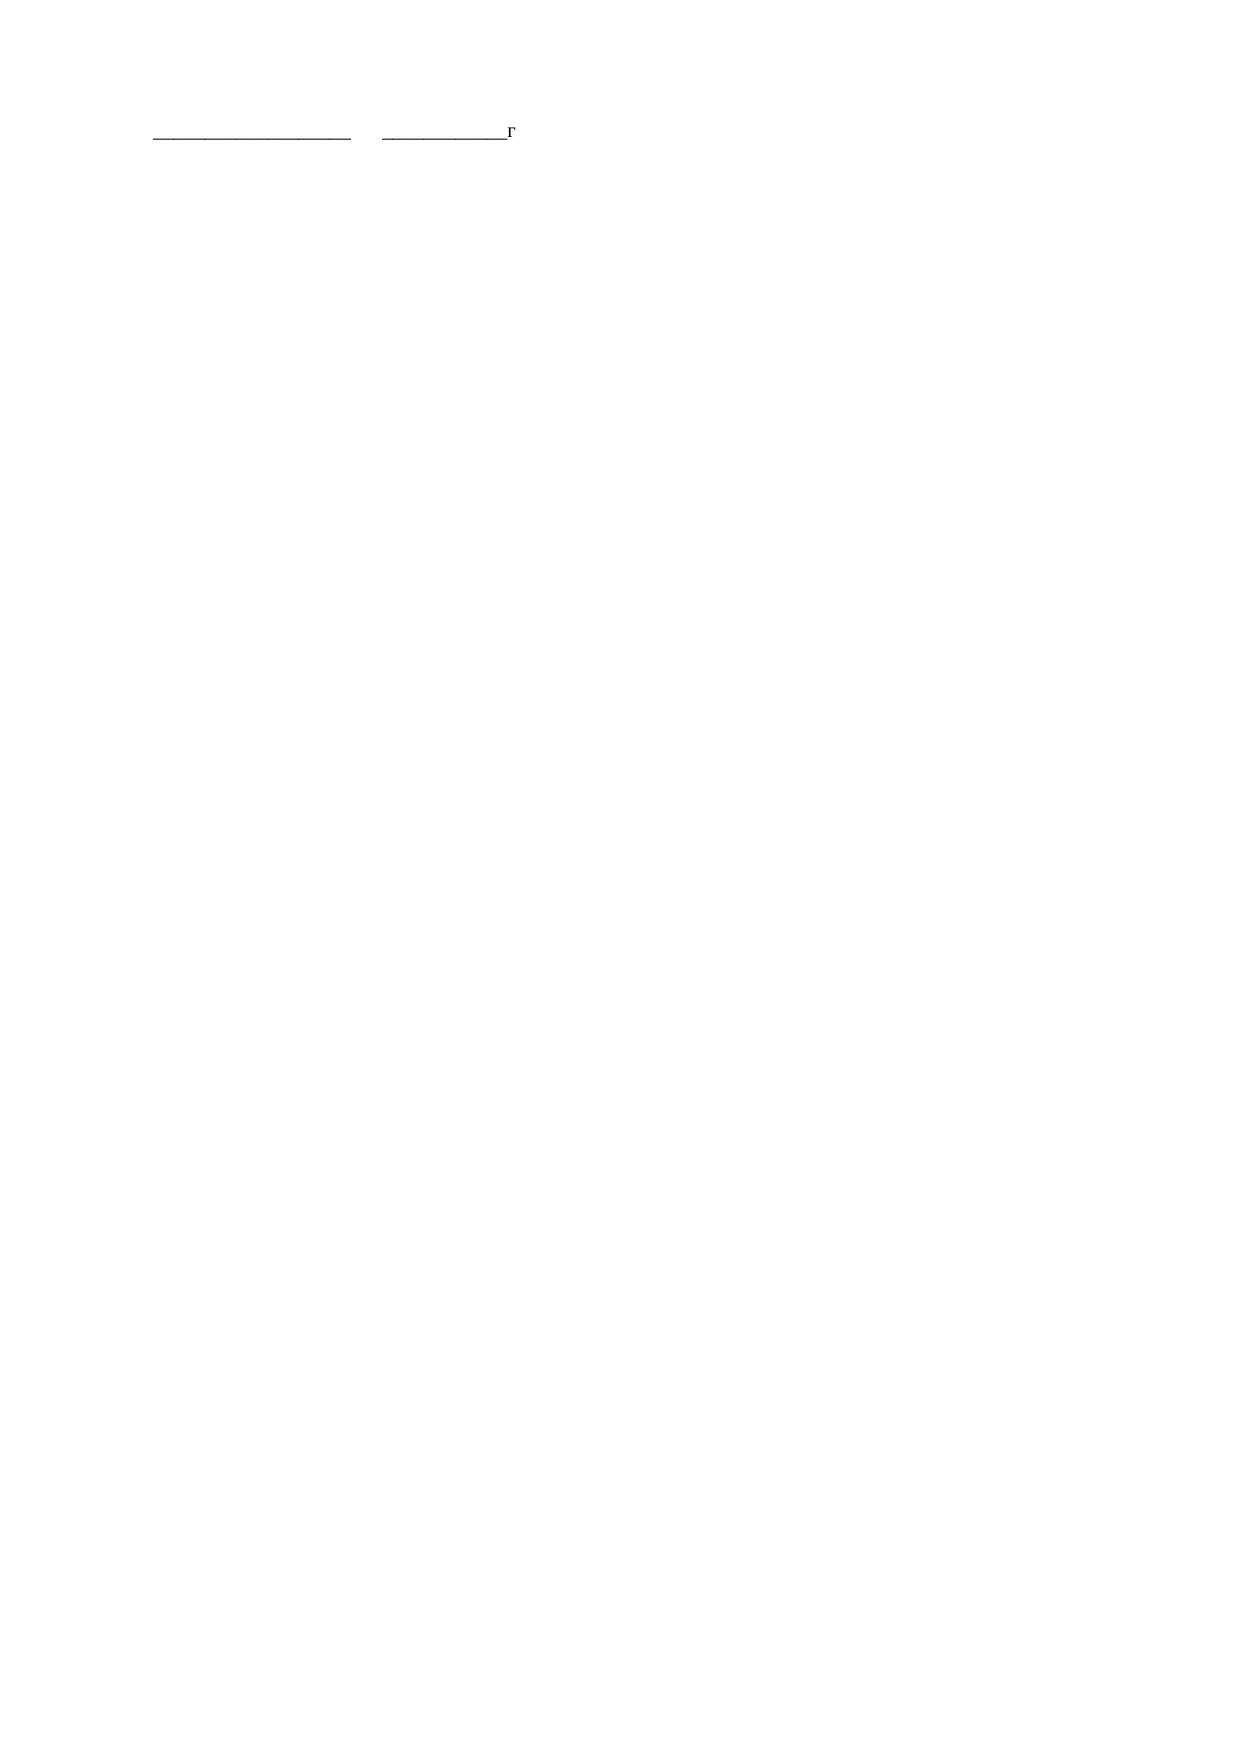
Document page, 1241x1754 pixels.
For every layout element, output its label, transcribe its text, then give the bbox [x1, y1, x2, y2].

text ___________________ ____________г [148, 118, 1152, 142]
